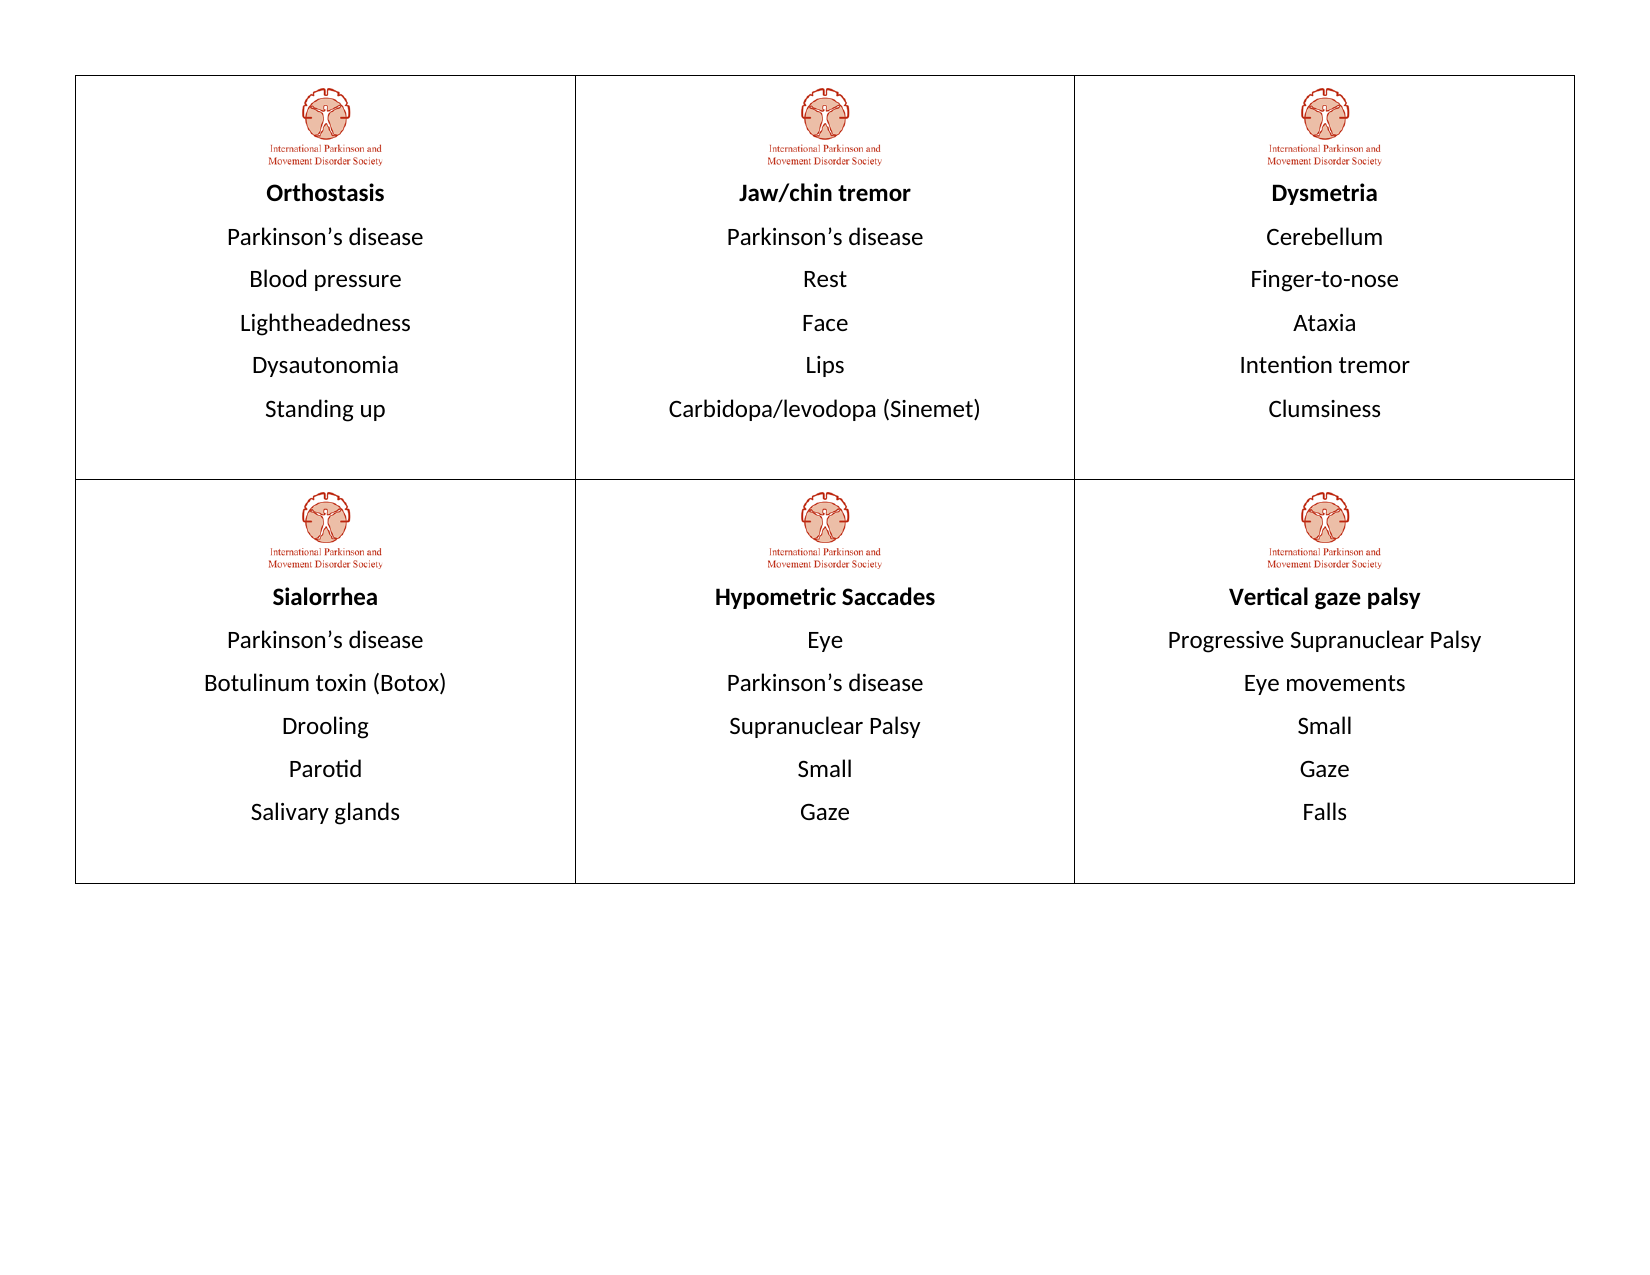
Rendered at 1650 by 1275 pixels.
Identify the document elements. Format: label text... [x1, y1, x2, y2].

picture [1267, 88, 1382, 166]
table_cell Dysmetria Cerebellum Finger-to-nose Ataxia Intention tremor Clumsiness [1075, 76, 1574, 479]
picture [268, 492, 383, 569]
table_cell Orthostasis Parkinson’s disease Blood pressure Lightheadedness Dysautonomia Standing up [76, 76, 575, 479]
table_cell Vertical gaze palsy Progressive Supranuclear Palsy Eye movements Small Gaze Falls [1075, 480, 1574, 882]
picture [767, 492, 882, 569]
table_cell Hypometric Saccades Eye Parkinson’s disease Supranuclear Palsy Small Gaze [576, 480, 1074, 882]
picture [767, 88, 882, 166]
table_cell Sialorrhea Parkinson’s disease Botulinum toxin (Botox) Drooling Parotid Salivary glands [76, 480, 575, 882]
table_cell Jaw/chin tremor Parkinson’s disease Rest Face Lips Carbidopa/levodopa (Sinemet) [576, 76, 1074, 479]
picture [268, 88, 383, 166]
picture [1267, 492, 1382, 569]
